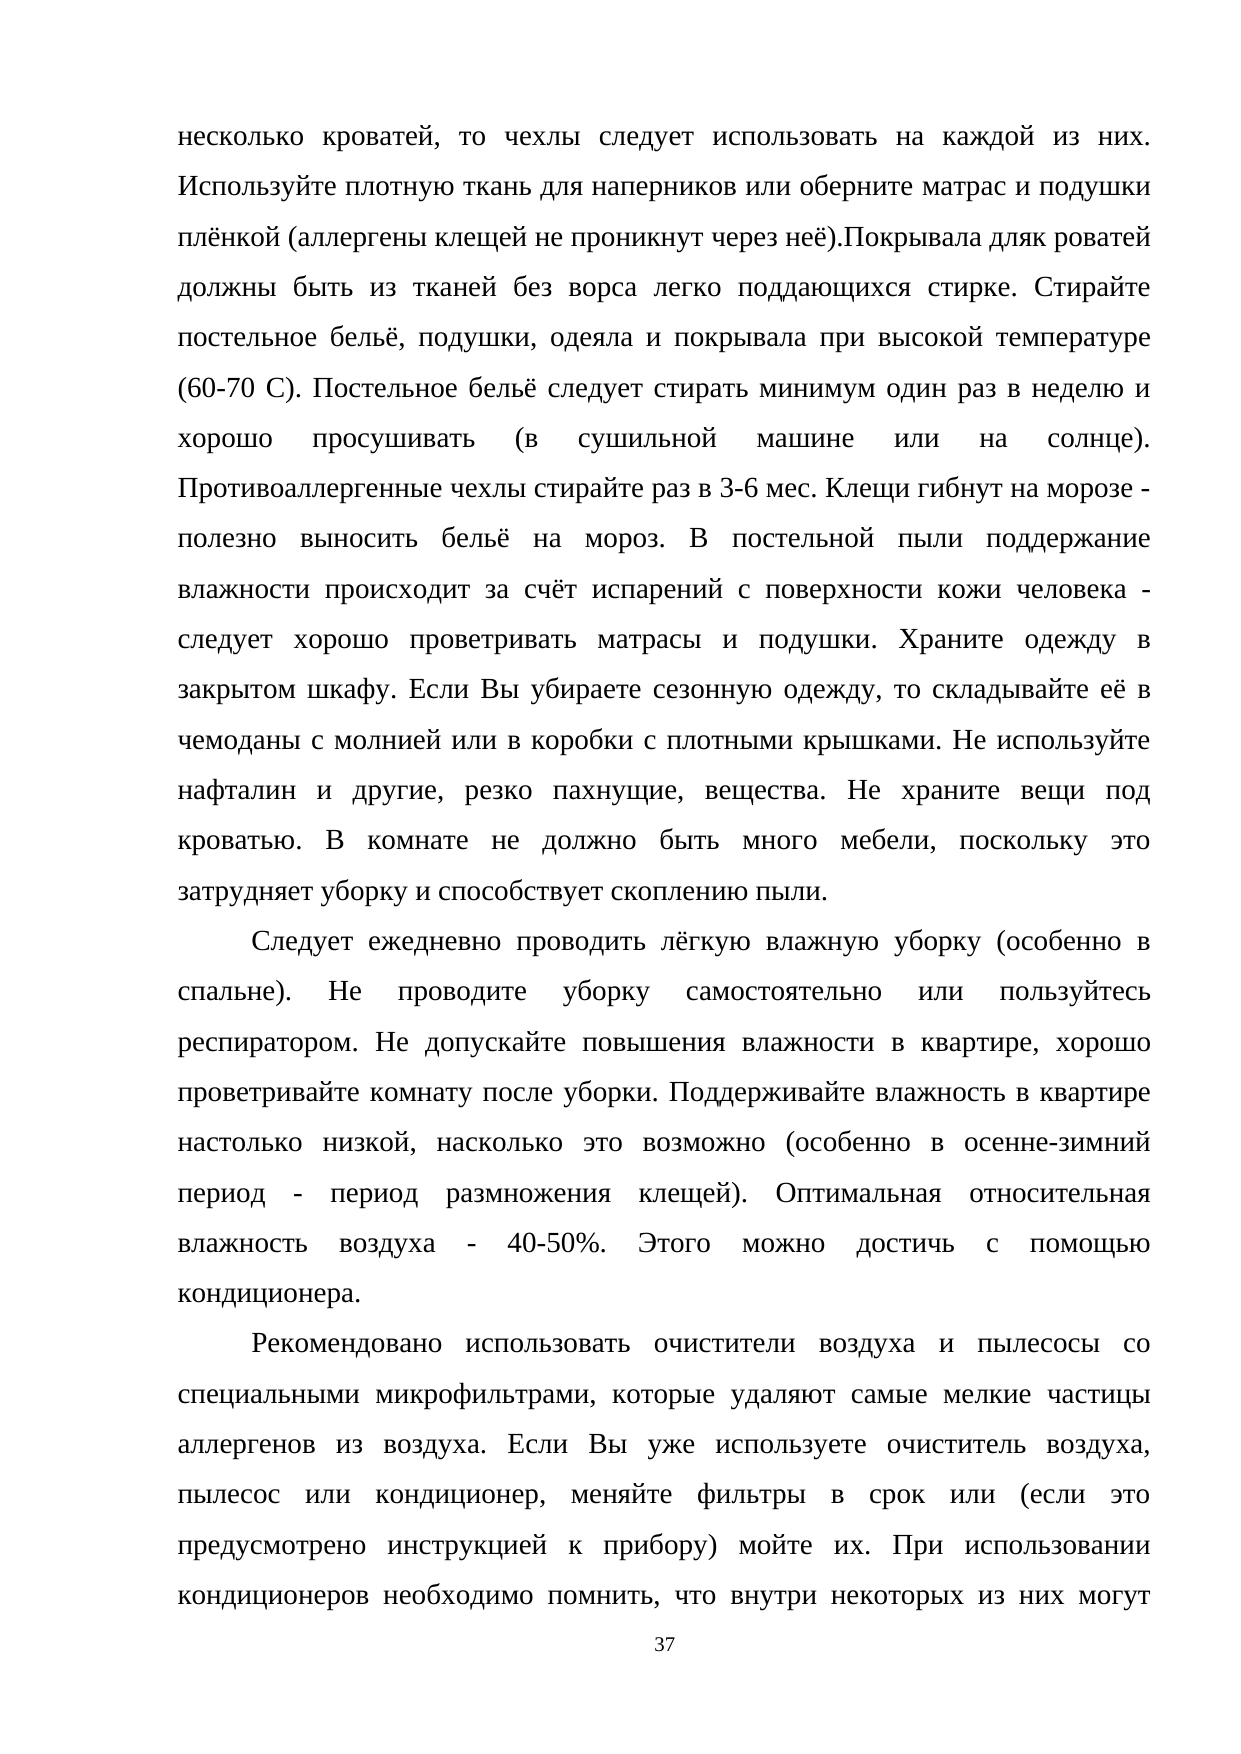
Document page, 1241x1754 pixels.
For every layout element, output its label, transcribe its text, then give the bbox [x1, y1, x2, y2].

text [177, 118, 1152, 906]
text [177, 1326, 1152, 1611]
text Следует ежедневно проводить лёгкую влажную уборку (особенно в спальне). Не проводите уборку самостоятельно или пользуйтесь респиратором. Не допускайте повышения влажности в квартире, хорошо проветривайте комнату после уборки. Поддерживайте влажность в квартире настолько низкой, насколько это возможно (особенно в осенне-зимний период - период размножения клещей). Оптимальная относительная влажность воздуха - 40-50%. Этого можно достичь с помощью кондиционера. [177, 923, 1152, 1309]
